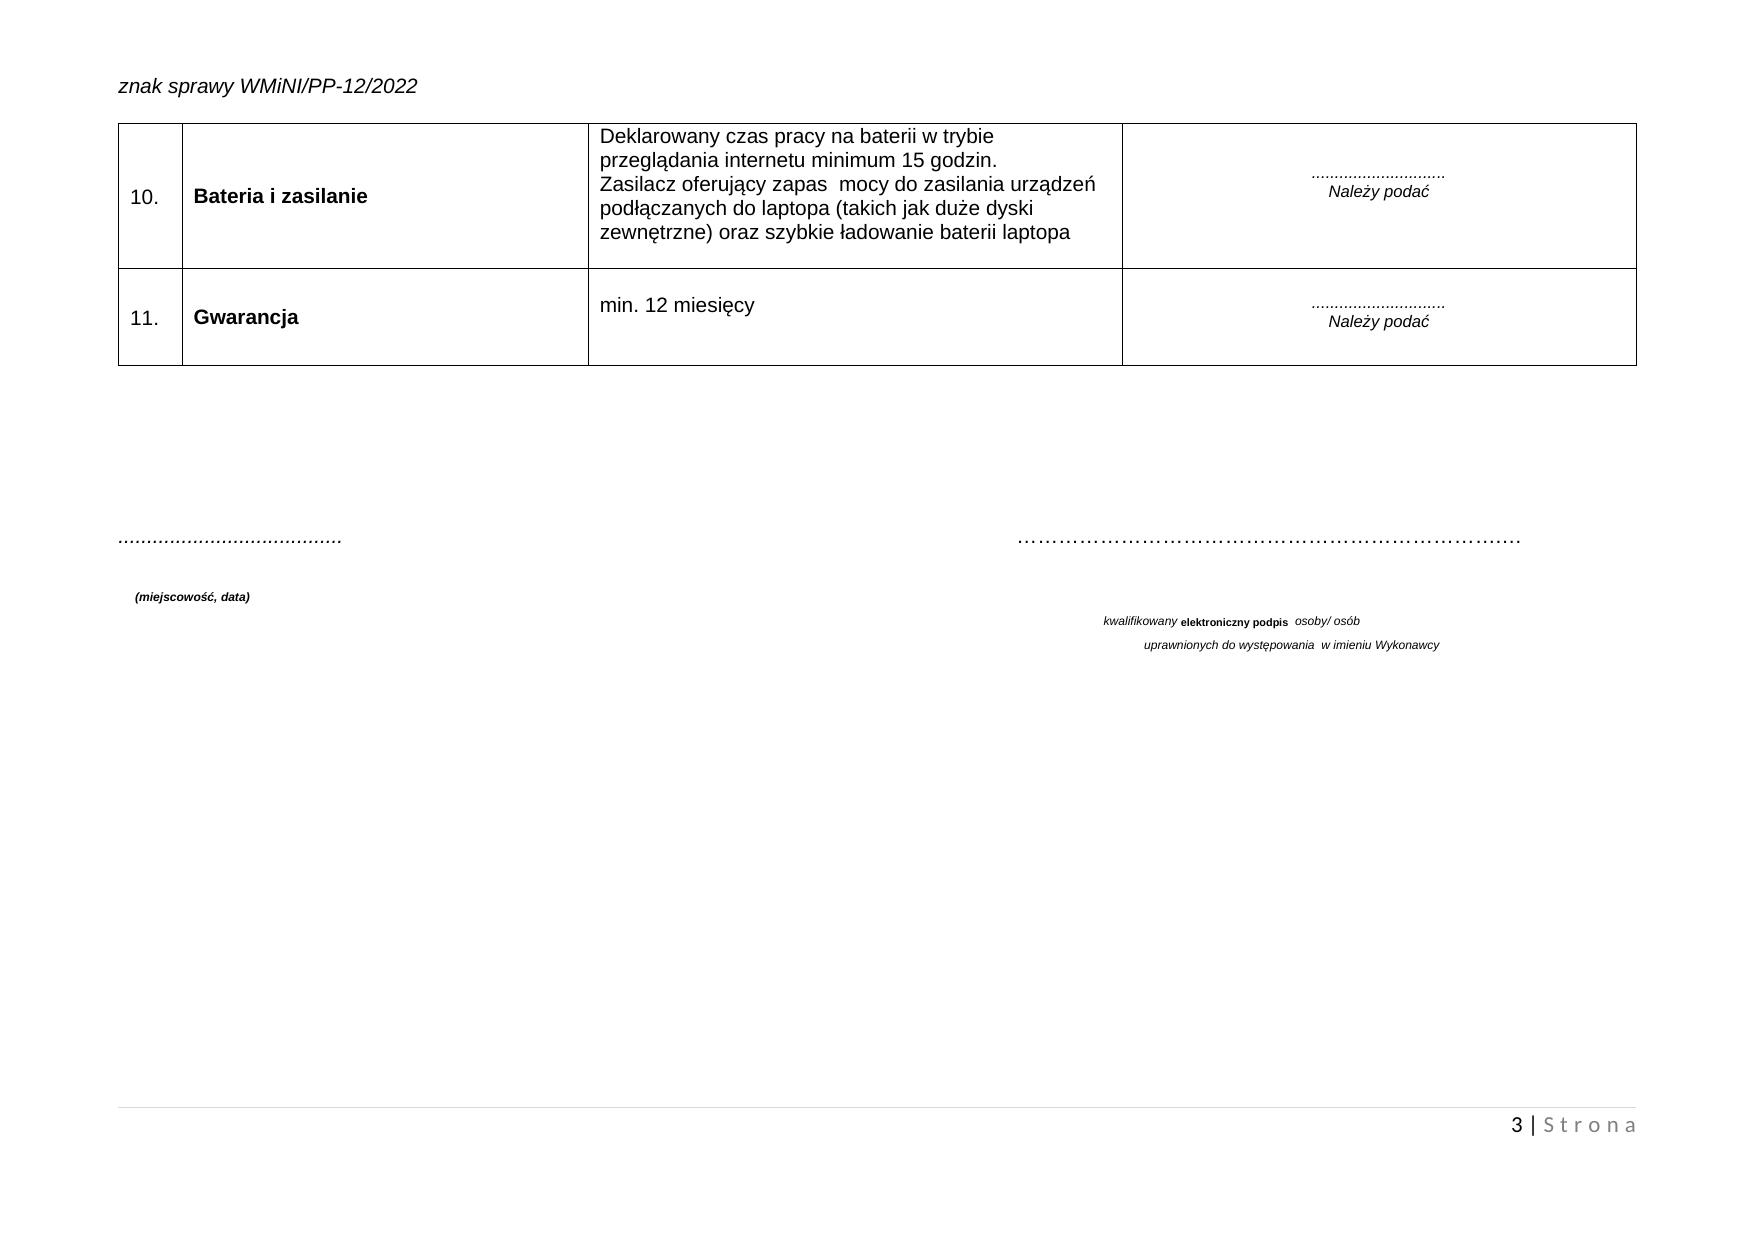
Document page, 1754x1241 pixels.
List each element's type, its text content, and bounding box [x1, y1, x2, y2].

table_cell [119, 269, 182, 365]
text uprawnionych do występowania w imieniu Wykonawcy [561, 638, 1636, 662]
table_cell ............................. Należy podać [1123, 269, 1636, 365]
table_cell Deklarowany czas pracy na baterii w trybie przeglądania internetu minimum 15 godzin. Zasilacz oferujący zapas mocy do zasilania urządzeń podłączanych do laptopa (takich jak duże dyski zewnętrzne) oraz szybkie ładowanie baterii laptopa [589, 124, 1122, 268]
table_cell [119, 124, 182, 268]
text ....................................... …………………………………………………………….… [118, 524, 1636, 548]
table_cell Gwarancja [183, 269, 588, 365]
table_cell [1123, 124, 1636, 268]
table_cell Bateria i zasilanie [183, 124, 588, 268]
table_cell min. 12 miesięcy [589, 269, 1122, 365]
text kwalifikowany elektroniczny podpis osoby/ osób [561, 614, 1636, 638]
text (miejscowość, data) [118, 576, 1636, 614]
